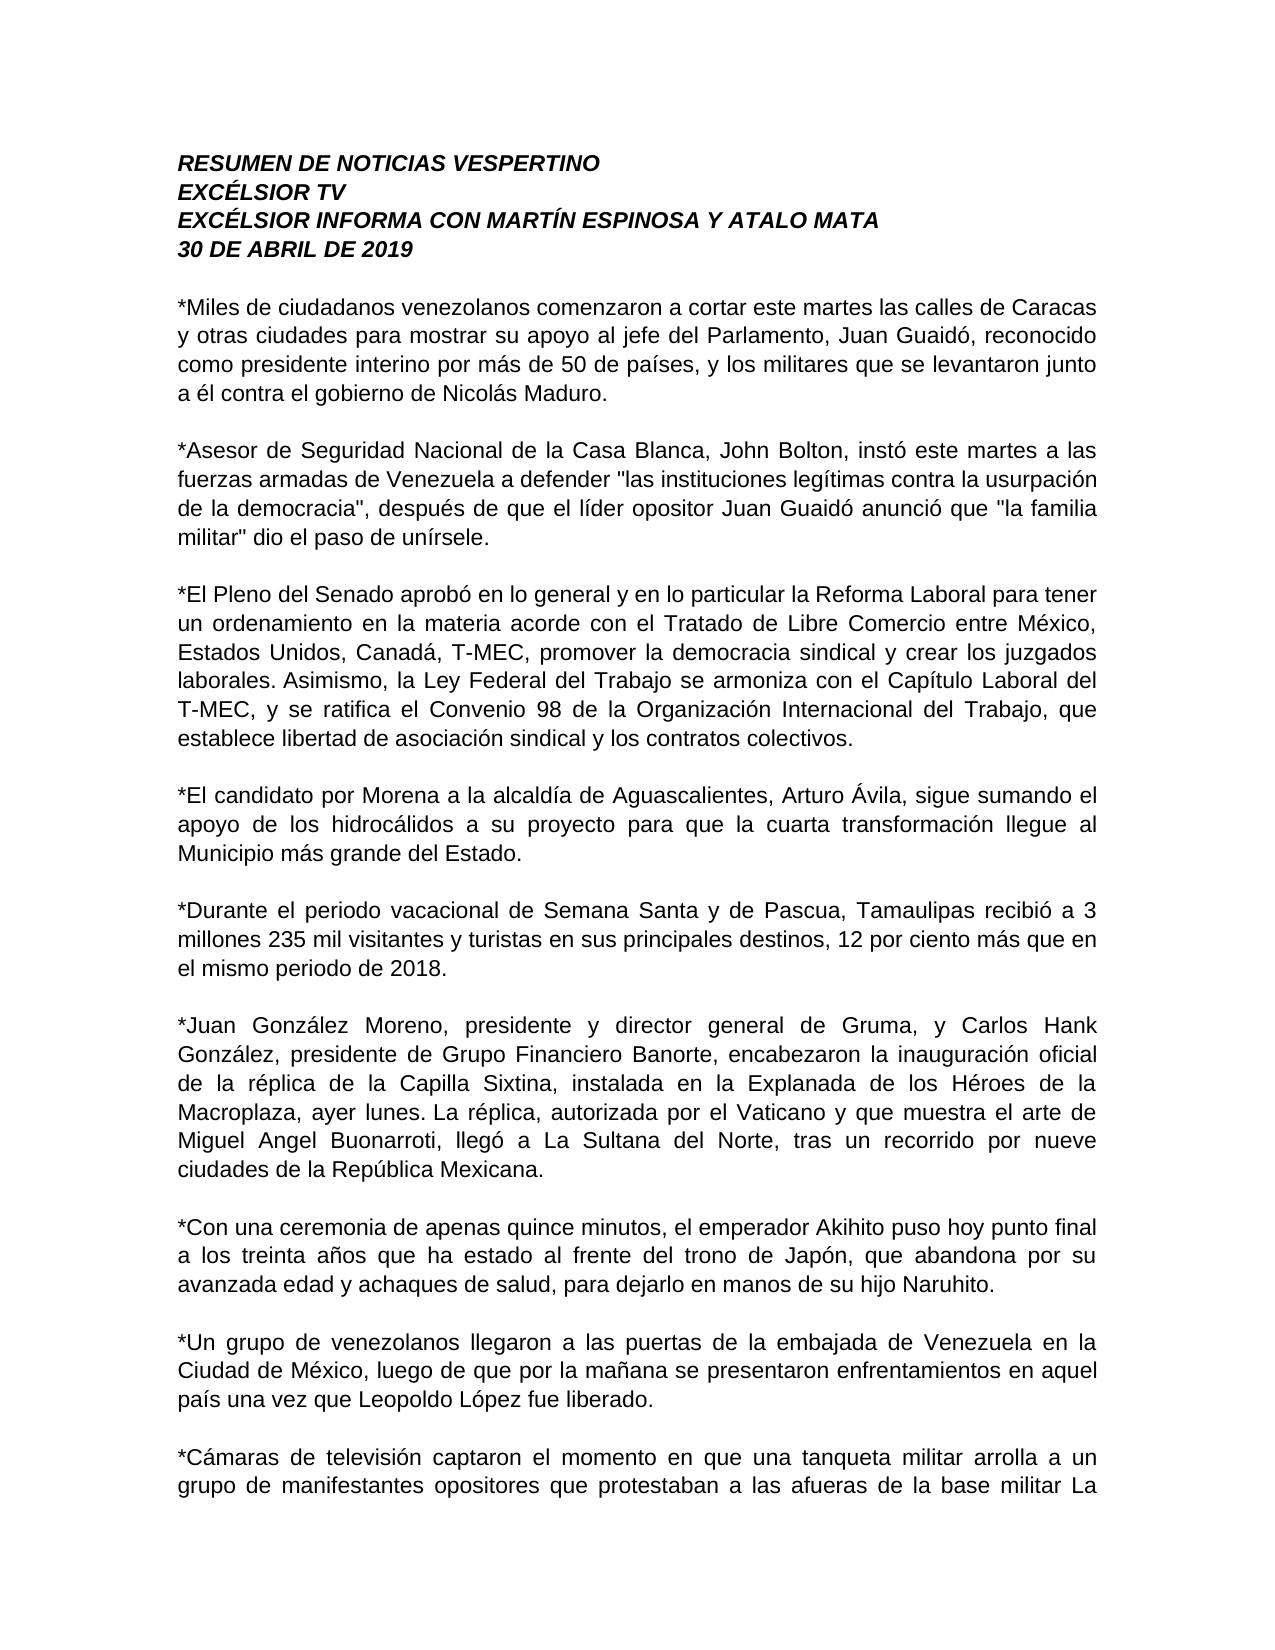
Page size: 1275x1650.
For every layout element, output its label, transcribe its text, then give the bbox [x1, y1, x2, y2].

text *Juan González Moreno, presidente y director general de Gruma, y Carlos Hank González, presidente de Grupo Financiero Banorte, encabezaron la inauguración oficial de la réplica de la Capilla Sixtina, instalada en la Explanada de los Héroes de la Macroplaza, ayer lunes. La réplica, autorizada por el Vaticano y que muestra el arte de Miguel Angel Buonarroti, llegó a La Sultana del Norte, tras un recorrido por nueve ciudades de la República Mexicana. [177, 1010, 1098, 1183]
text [177, 1441, 1098, 1499]
text *Durante el periodo vacacional de Semana Santa y de Pascua, Tamaulipas recibió a 3 millones 235 mil visitantes y turistas en sus principales destinos, 12 por ciento más que en el mismo periodo de 2018. [177, 895, 1098, 981]
text *Un grupo de venezolanos llegaron a las puertas de la embajada de Venezuela en la Ciudad de México, luego de que por la mañana se presentaron enfrentamientos en aquel país una vez que Leopoldo López fue liberado. [177, 1326, 1098, 1413]
text *El candidato por Morena a la alcaldía de Aguascalientes, Arturo Ávila, sigue sumando el apoyo de los hidrocálidos a su proyecto para que la cuarta transformación llegue al Municipio más grande del Estado. [177, 780, 1098, 866]
text RESUMEN DE NOTICIAS VESPERTINO [177, 148, 1098, 176]
text 30 DE ABRIL DE 2019 [177, 234, 1098, 263]
text *Miles de ciudadanos venezolanos comenzaron a cortar este martes las calles de Caracas y otras ciudades para mostrar su apoyo al jefe del Parlamento, Juan Guaidó, reconocido como presidente interino por más de 50 de países, y los militares que se levantaron junto a él contra el gobierno de Nicolás Maduro. [177, 291, 1098, 406]
text EXCÉLSIOR INFORMA CON MARTÍN ESPINOSA Y ATALO MATA [177, 205, 1098, 234]
text *Con una ceremonia de apenas quince minutos, el emperador Akihito puso hoy punto final a los treinta años que ha estado al frente del trono de Japón, que abandona por su avanzada edad y achaques de salud, para dejarlo en manos de su hijo Naruhito. [177, 1211, 1098, 1298]
text EXCÉLSIOR TV [177, 176, 1098, 205]
text *El Pleno del Senado aprobó en lo general y en lo particular la Reforma Laboral para tener un ordenamiento en la materia acorde con el Tratado de Libre Comercio entre México, Estados Unidos, Canadá, T-MEC, promover la democracia sindical y crear los juzgados laborales. Asimismo, la Ley Federal del Trabajo se armoniza con el Capítulo Laboral del T-MEC, y se ratifica el Convenio 98 de la Organización Internacional del Trabajo, que establece libertad de asociación sindical y los contratos colectivos. [177, 579, 1098, 751]
text *Asesor de Seguridad Nacional de la Casa Blanca, John Bolton, instó este martes a las fuerzas armadas de Venezuela a defender "las instituciones legítimas contra la usurpación de la democracia", después de que el líder opositor Juan Guaidó anunció que "la familia militar" dio el paso de unírsele. [177, 435, 1098, 550]
